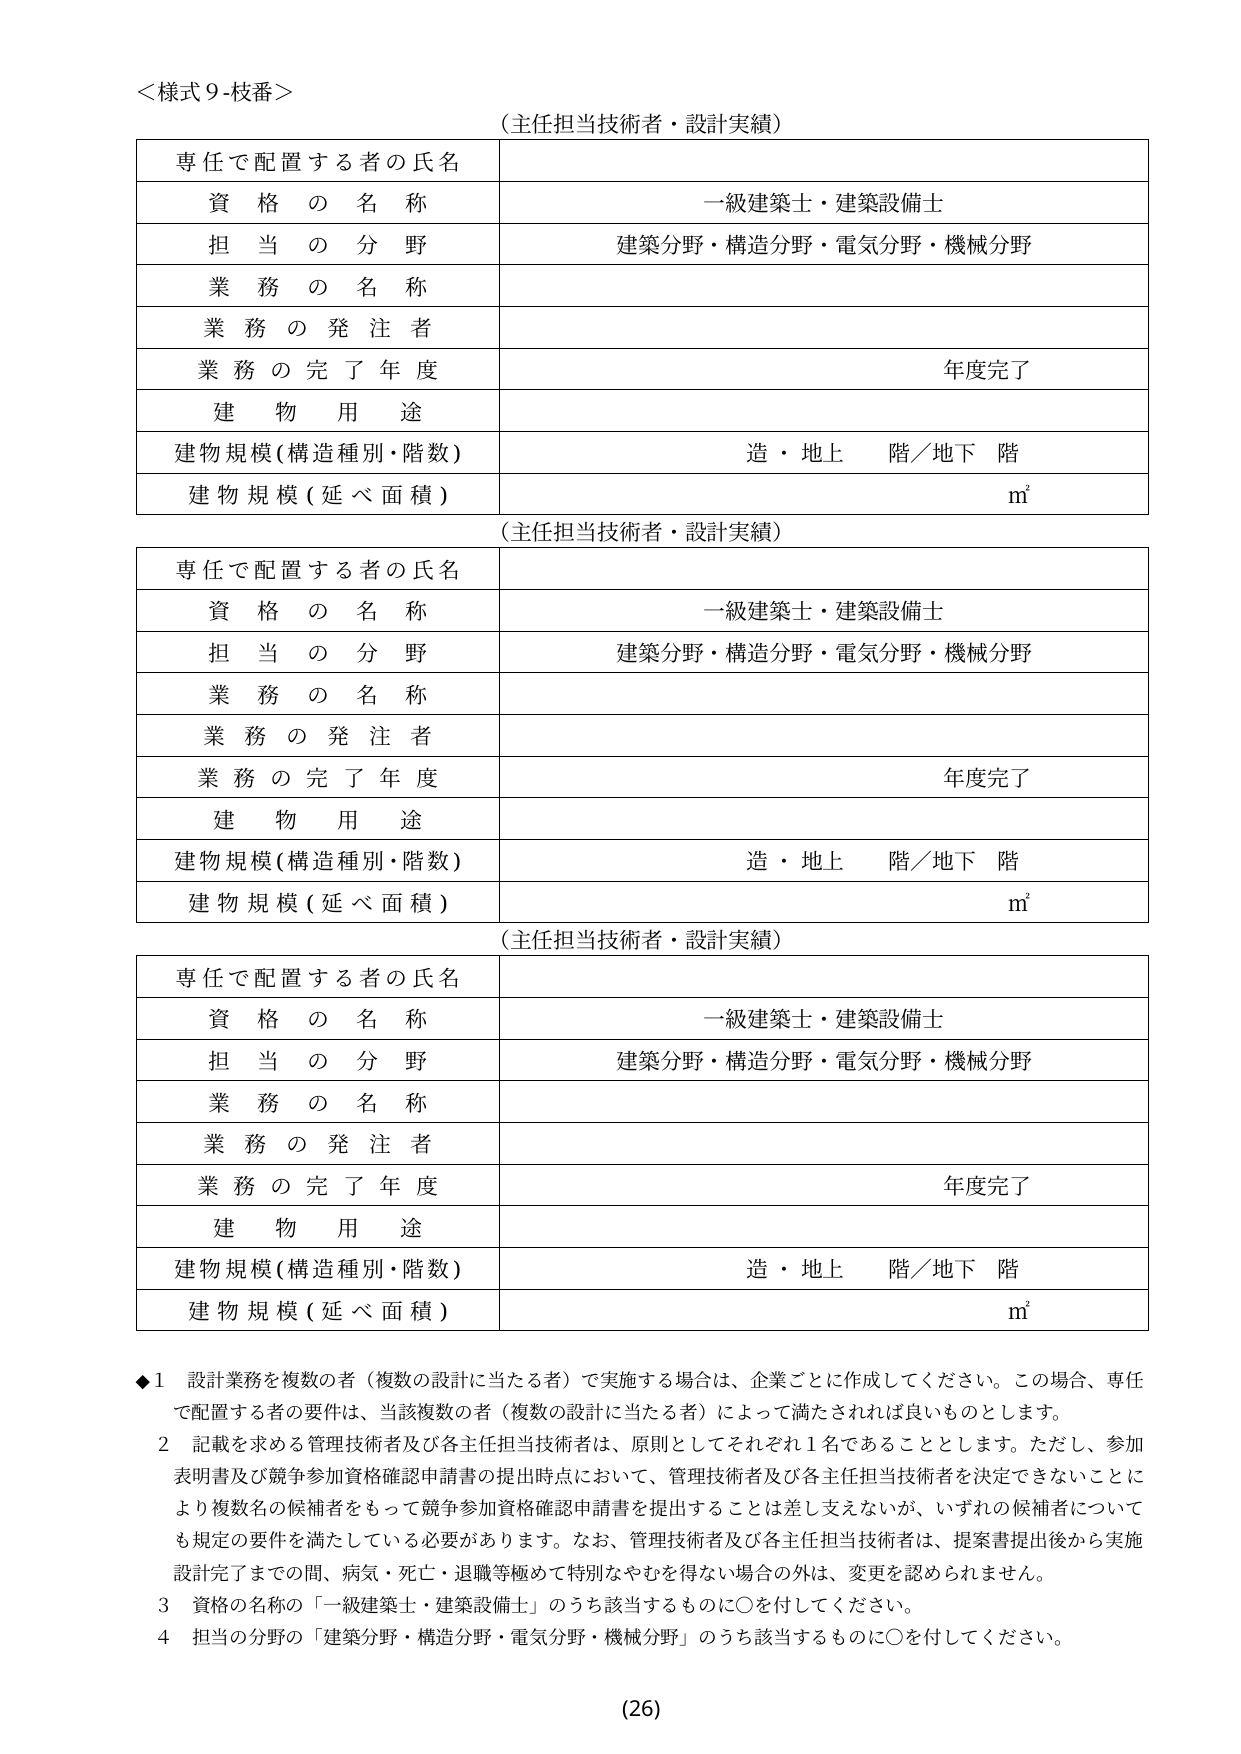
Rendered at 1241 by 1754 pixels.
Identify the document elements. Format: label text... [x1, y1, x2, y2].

table_cell 造 ・ 地上 階／地下 階 [500, 432, 1148, 472]
table_cell [500, 1123, 1148, 1164]
table_header 専任で配置する者の氏名 [137, 956, 499, 997]
table_cell 業務の発注者 [137, 307, 499, 347]
text ＜様式９-枝番＞ [135, 75, 1146, 107]
table_cell 建築分野・構造分野・電気分野・機械分野 [500, 632, 1148, 672]
text ◆１ 設計業務を複数の者（複数の設計に当たる者）で実施する場合は、企業ごとに作成してください。この場合、専任で配置する者の要件は、当該複数の者（複数の設計に当たる者）によって満たされれば良いものとします。 [135, 1363, 1146, 1428]
table_cell ㎡ [500, 474, 1148, 514]
table_cell 建物用途 [137, 798, 499, 839]
table_cell [500, 798, 1148, 839]
table_cell 一級建築士・建築設備士 [500, 998, 1148, 1039]
table_cell ㎡ [500, 882, 1148, 922]
text （主任担当技術者・設計実績） [135, 923, 1146, 955]
table_cell 担当の分野 [137, 224, 499, 264]
table_cell 資格の名称 [137, 182, 499, 222]
table_cell 業務の発注者 [137, 1123, 499, 1164]
table_cell 建物用途 [137, 390, 499, 431]
table_cell 造 ・ 地上 階／地下 階 [500, 1248, 1148, 1289]
table_cell 年度完了 [500, 757, 1148, 797]
table_cell [500, 307, 1148, 347]
table_cell 資格の名称 [137, 590, 499, 631]
table_cell 業務の名称 [137, 673, 499, 714]
table_cell 業務の名称 [137, 265, 499, 306]
table_header [500, 548, 1148, 589]
table_cell 業務の完了年度 [137, 349, 499, 389]
table_header [500, 140, 1148, 181]
table_cell 業務の完了年度 [137, 757, 499, 797]
table_cell 一級建築士・建築設備士 [500, 590, 1148, 631]
text ３ 資格の名称の「一級建築士・建築設備士」のうち該当するものに○を付してください。 [154, 1588, 1146, 1620]
table_cell 業務の発注者 [137, 715, 499, 756]
text （主任担当技術者・設計実績） [135, 107, 1146, 139]
table_cell 造 ・ 地上 階／地下 階 [500, 840, 1148, 881]
table_cell [500, 1206, 1148, 1247]
table_cell 建物規模(構造種別･階数) [137, 432, 499, 472]
table_cell [500, 715, 1148, 756]
table_cell [500, 265, 1148, 306]
table_header [500, 956, 1148, 997]
table_cell 年度完了 [500, 349, 1148, 389]
table_cell 担当の分野 [137, 632, 499, 672]
table_cell [500, 1081, 1148, 1122]
text （主任担当技術者・設計実績） [135, 515, 1146, 547]
table_cell 一級建築士・建築設備士 [500, 182, 1148, 222]
table_cell 建物規模(構造種別･階数) [137, 840, 499, 881]
table_cell ㎡ [500, 1290, 1148, 1330]
table_cell 建物規模(構造種別･階数) [137, 1248, 499, 1289]
table_cell 資格の名称 [137, 998, 499, 1039]
table_cell [500, 390, 1148, 431]
text ４ 担当の分野の「建築分野・構造分野・電気分野・機械分野」のうち該当するものに○を付してください。 [154, 1620, 1146, 1652]
table_cell 担当の分野 [137, 1040, 499, 1080]
table_cell 建築分野・構造分野・電気分野・機械分野 [500, 1040, 1148, 1080]
table_cell 建物用途 [137, 1206, 499, 1247]
table_cell 建物規模(延べ面積) [137, 882, 499, 922]
table_cell 業務の名称 [137, 1081, 499, 1122]
table_cell 建築分野・構造分野・電気分野・機械分野 [500, 224, 1148, 264]
table_cell 建物規模(延べ面積) [137, 1290, 499, 1330]
table_cell [500, 673, 1148, 714]
table_cell 業務の完了年度 [137, 1165, 499, 1205]
table_cell 建物規模(延べ面積) [137, 474, 499, 514]
table_header 専任で配置する者の氏名 [137, 140, 499, 181]
text ２ 記載を求める管理技術者及び各主任担当技術者は、原則としてそれぞれ１名であることとします。ただし、参加表明書及び競争参加資格確認申請書の提出時点において、管理技術者及び各主任担当技術者を決定できないことにより複数名の候補者をもって競争参加資格確認申請書を提出することは差し支えないが、いずれの候補者についても規定の要件を満たしている必要があります。なお、管理技術者及び各主任担当技術者は、提案書提出後から実施設計完了までの間、病気・死亡・退職等極めて特別なやむを得ない場合の外は、変更を認められません。 [154, 1428, 1146, 1588]
table_cell 年度完了 [500, 1165, 1148, 1205]
table_header 専任で配置する者の氏名 [137, 548, 499, 589]
